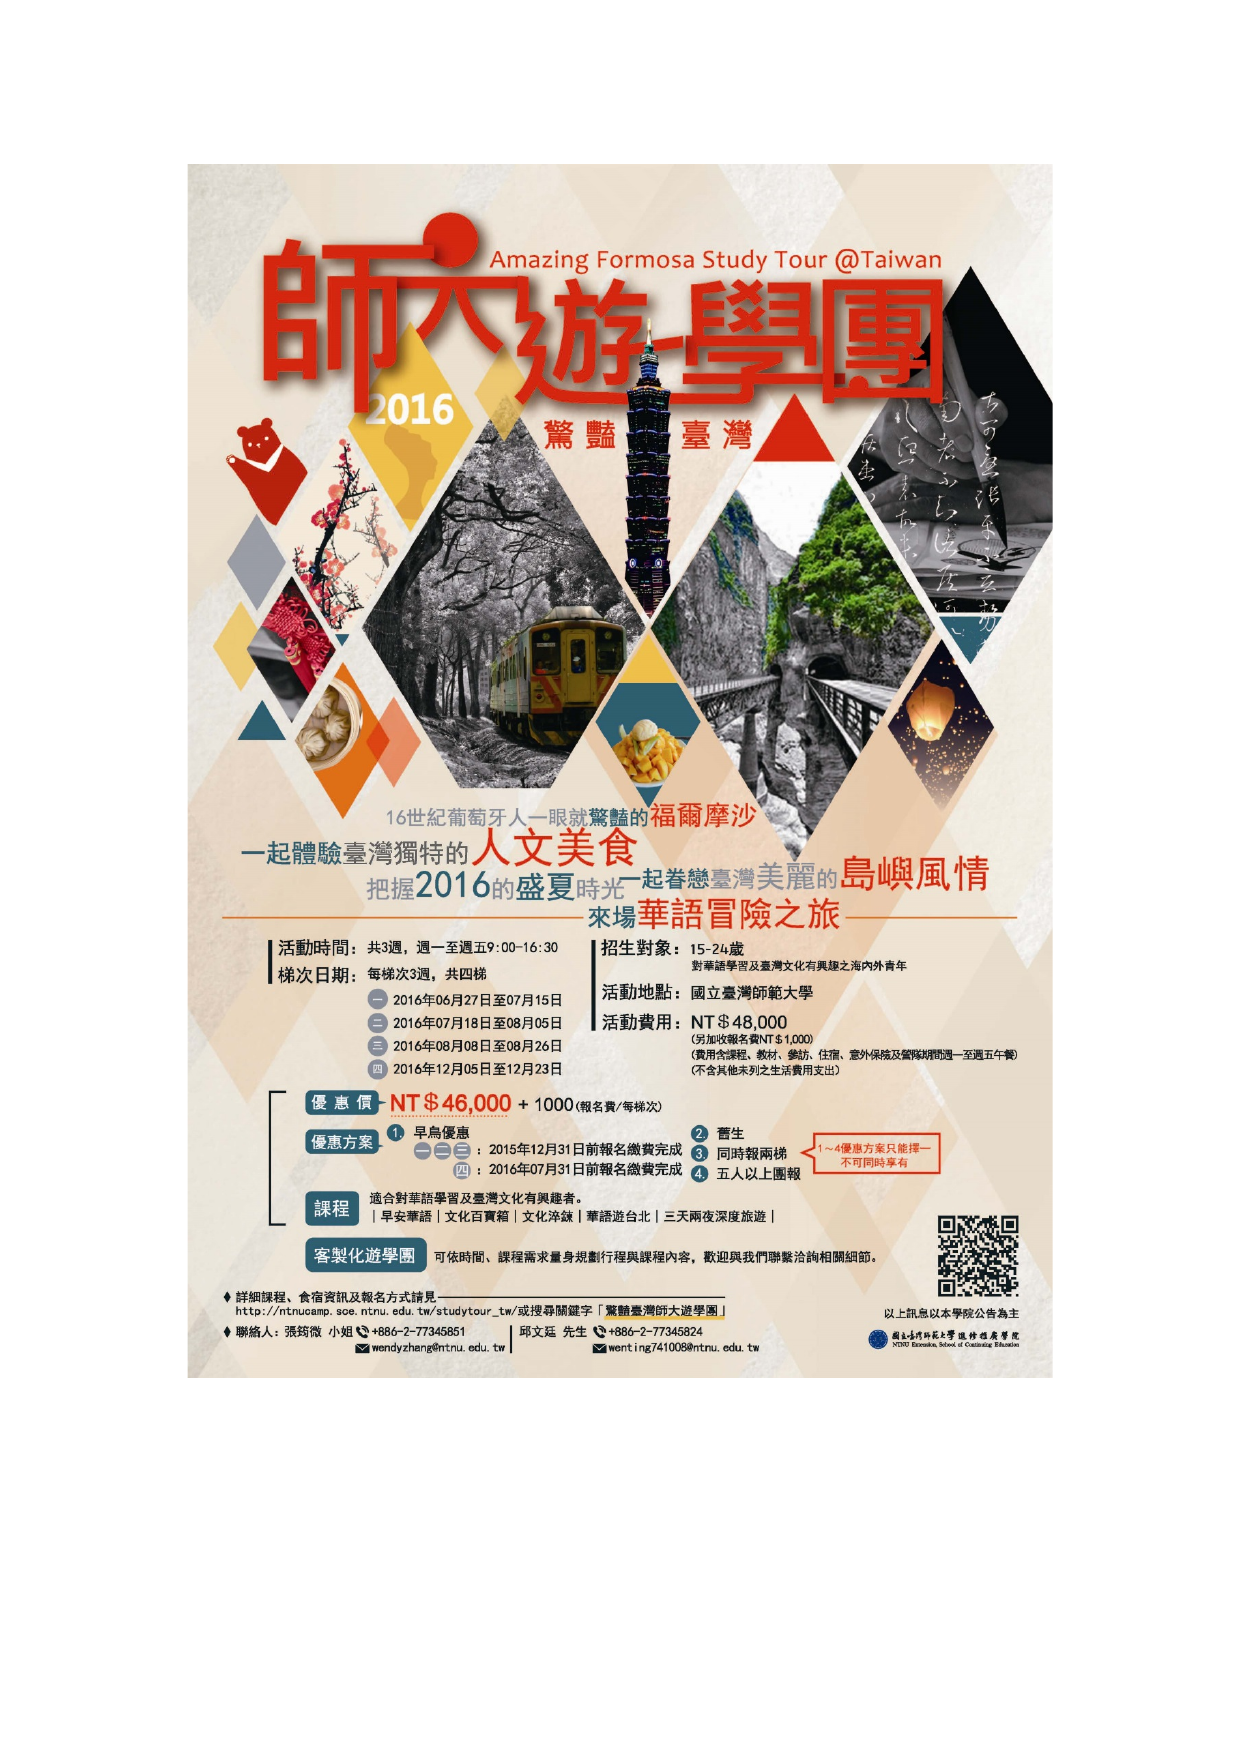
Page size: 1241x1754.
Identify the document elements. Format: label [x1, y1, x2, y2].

picture [187, 164, 1053, 1378]
